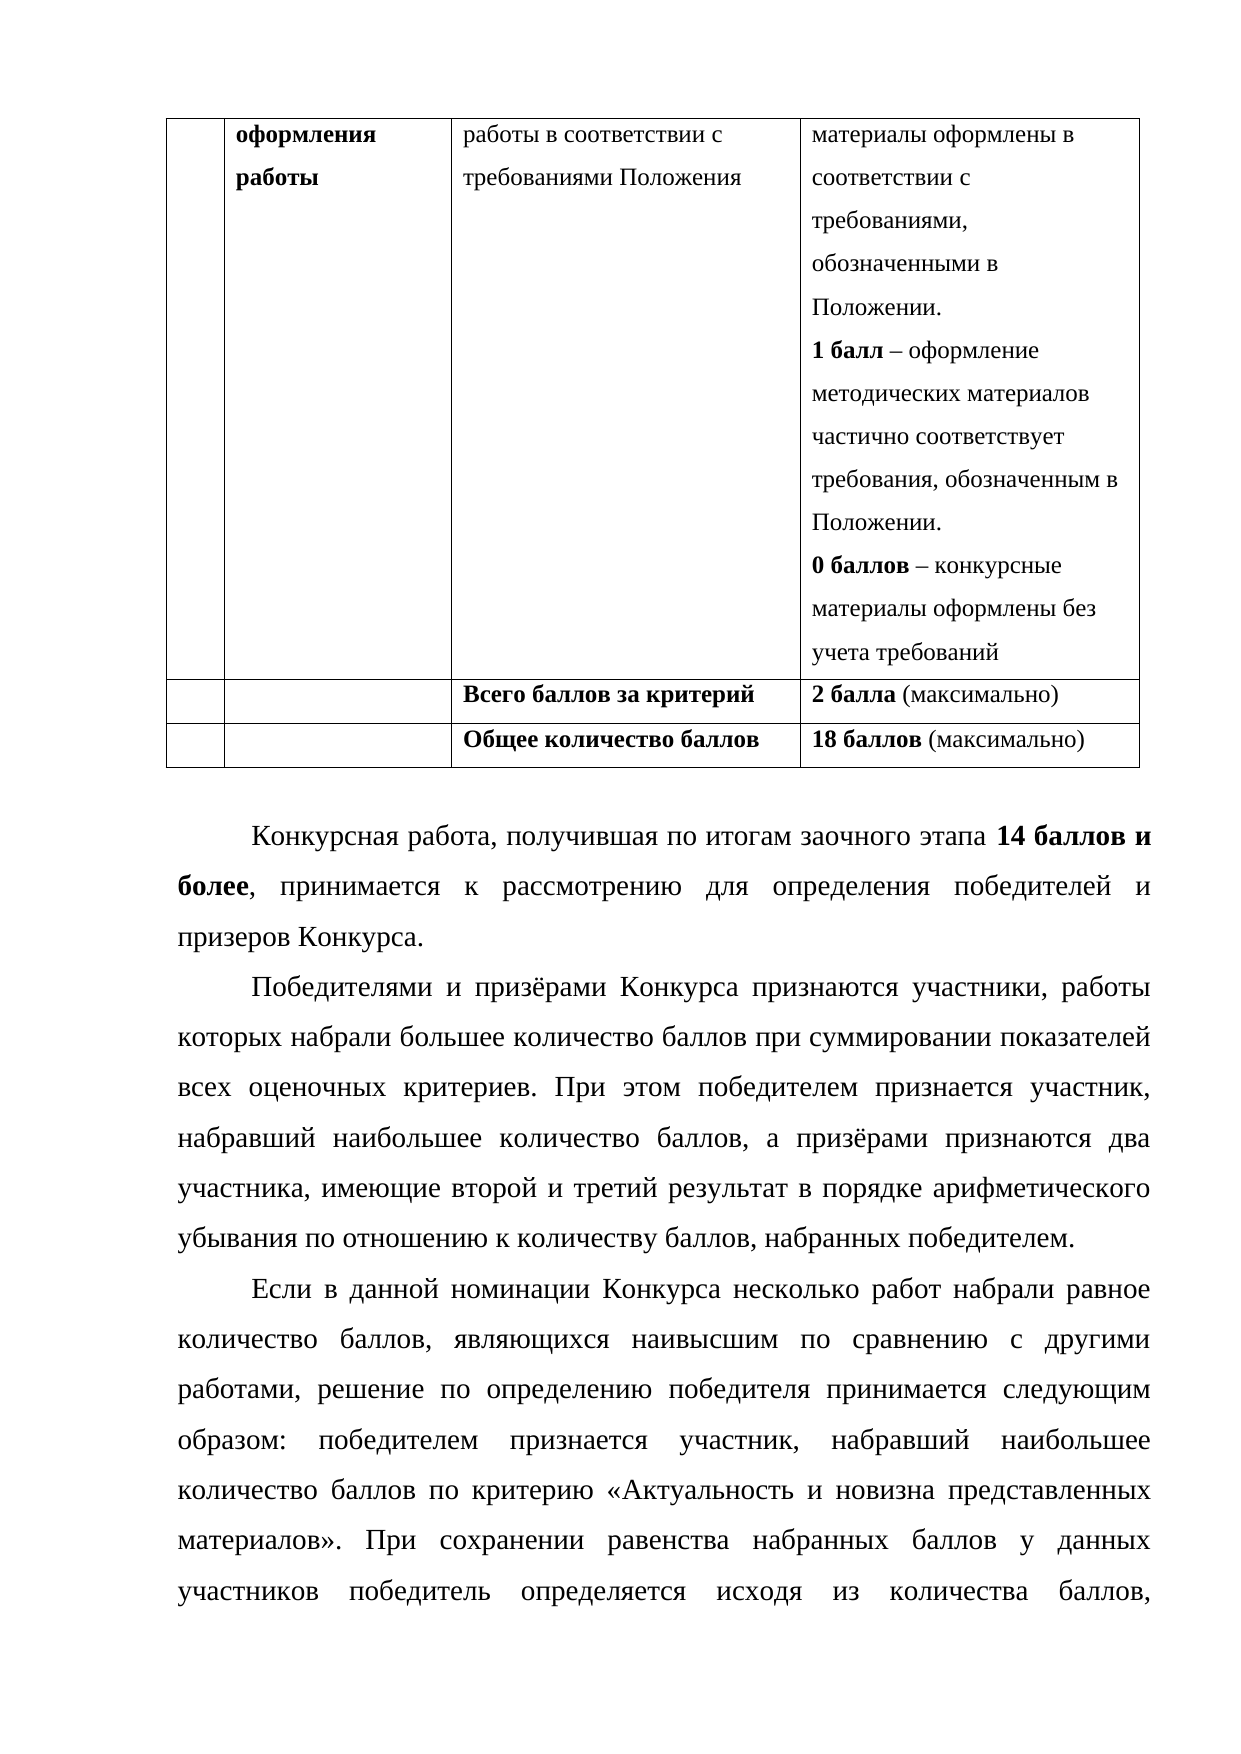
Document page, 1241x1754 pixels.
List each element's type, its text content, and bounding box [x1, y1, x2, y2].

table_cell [801, 119, 1139, 678]
table_cell [167, 724, 224, 767]
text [177, 1271, 1152, 1606]
table_cell [225, 680, 451, 723]
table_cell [452, 119, 800, 678]
table_cell [167, 680, 224, 723]
table_cell Общее количество баллов [452, 724, 800, 767]
table_cell 3. [167, 119, 224, 678]
table_cell Всего баллов за критерий [452, 680, 800, 723]
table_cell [225, 119, 451, 678]
text Конкурсная работа, получившая по итогам заочного этапа 14 баллов и более, принимается к рассмотрению для определения победителей и призеров Конкурса. [177, 818, 1152, 952]
table_cell 2 балла (максимально) [801, 680, 1139, 723]
table_cell [225, 724, 451, 767]
table_cell 18 баллов (максимально) [801, 724, 1139, 767]
text Победителями и призёрами Конкурса признаются участники, работы которых набрали большее количество баллов при суммировании показателей всех оценочных критериев. При этом победителем признается участник, набравший наибольшее количество баллов, а призёрами признаются два участника, имеющие второй и третий результат в порядке арифметического убывания по отношению к количеству баллов, набранных победителем. [177, 969, 1152, 1254]
